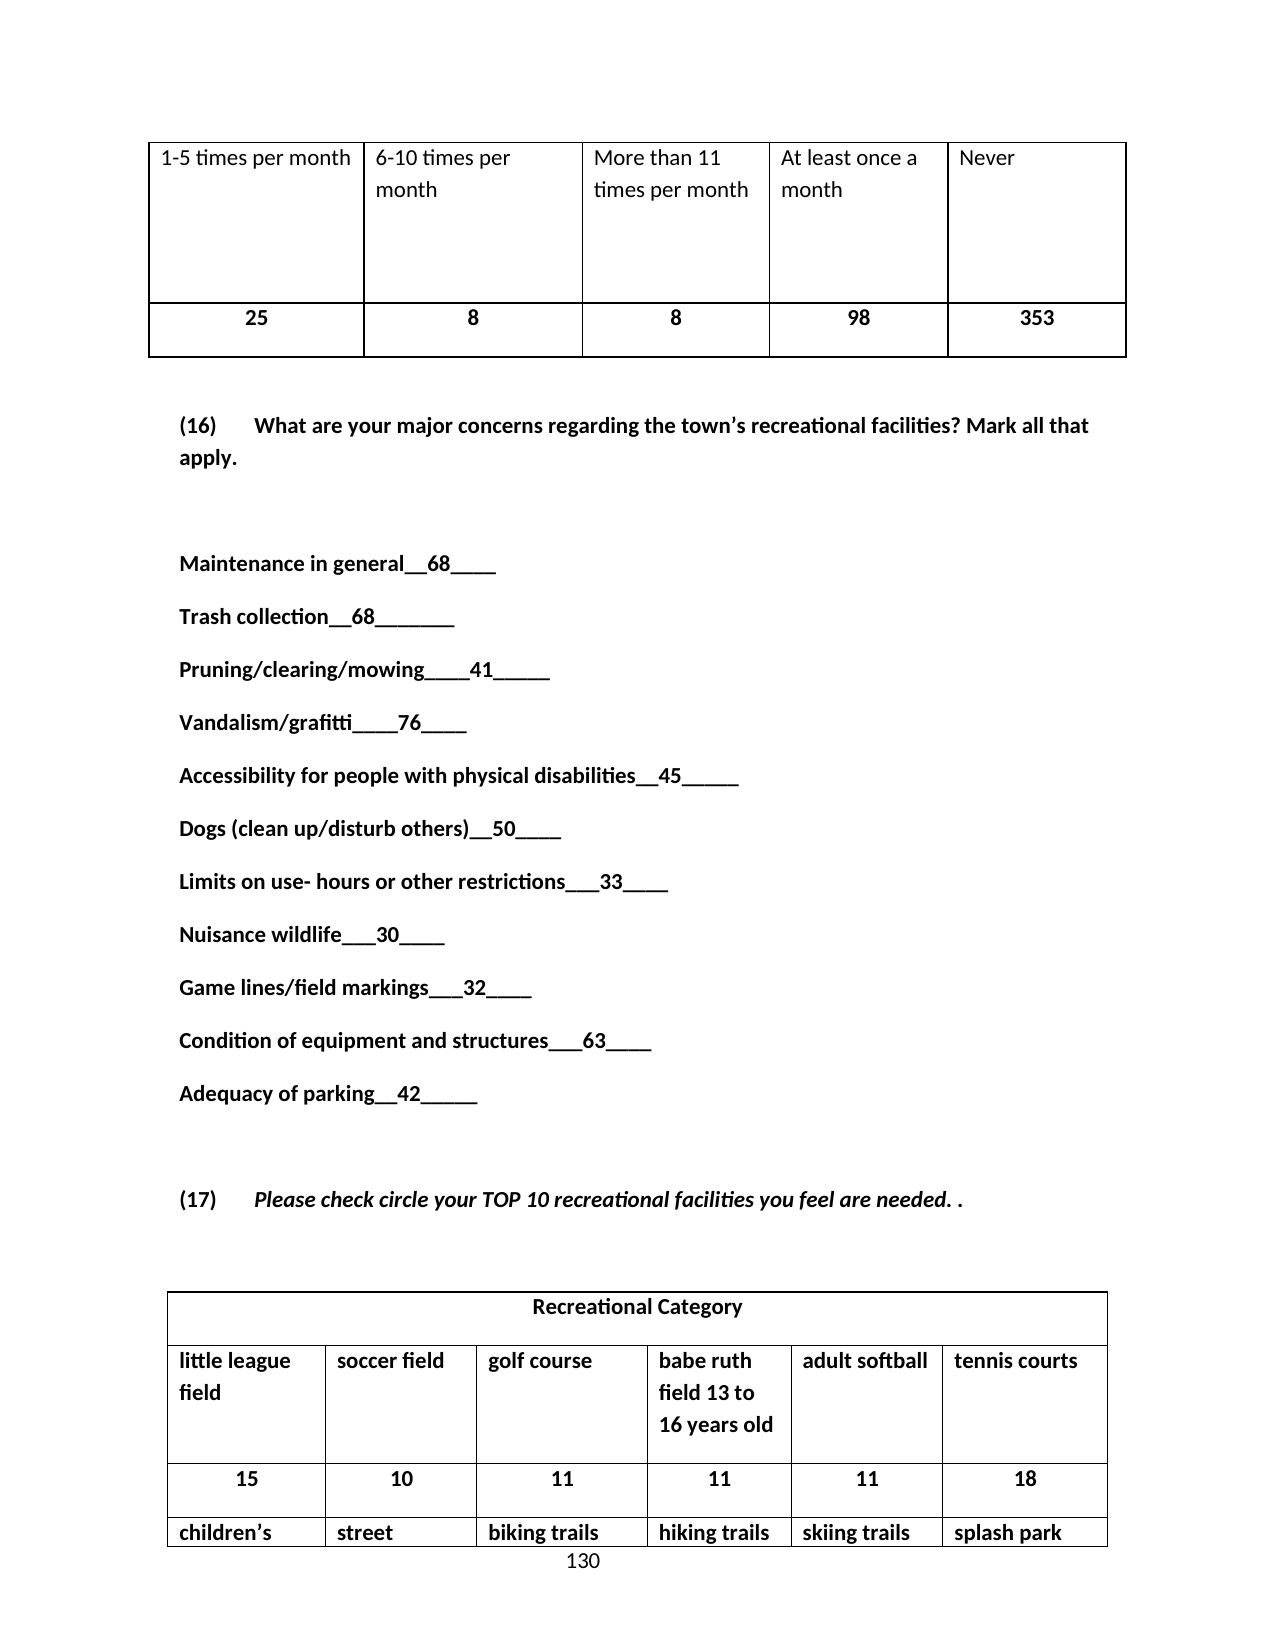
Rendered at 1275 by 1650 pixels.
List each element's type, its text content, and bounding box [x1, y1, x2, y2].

text Maintenance in general__68____ [179, 549, 1096, 577]
text Limits on use- hours or other restrictions___33____ [179, 867, 1096, 895]
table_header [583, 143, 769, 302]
text (17) Please check circle your TOP 10 recreational facilities you feel are needed. . [179, 1185, 1096, 1213]
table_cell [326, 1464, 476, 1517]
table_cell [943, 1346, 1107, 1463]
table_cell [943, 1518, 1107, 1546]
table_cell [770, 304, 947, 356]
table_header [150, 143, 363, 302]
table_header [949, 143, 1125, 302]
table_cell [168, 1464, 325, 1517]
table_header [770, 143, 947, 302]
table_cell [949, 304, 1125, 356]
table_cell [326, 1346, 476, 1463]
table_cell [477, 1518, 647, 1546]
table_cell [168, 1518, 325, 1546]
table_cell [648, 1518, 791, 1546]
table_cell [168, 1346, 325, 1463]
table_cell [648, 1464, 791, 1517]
text Adequacy of parking__42_____ [179, 1079, 1096, 1107]
text Trash collection__68_______ [179, 602, 1096, 630]
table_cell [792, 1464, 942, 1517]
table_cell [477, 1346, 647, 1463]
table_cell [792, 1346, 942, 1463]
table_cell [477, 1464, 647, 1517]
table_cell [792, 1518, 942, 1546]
text (16) What are your major concerns regarding the town’s recreational facilities? Mark all that apply. [179, 411, 1096, 471]
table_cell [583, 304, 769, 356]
text Vandalism/grafitti____76____ [179, 708, 1096, 736]
text Condition of equipment and structures___63____ [179, 1026, 1096, 1054]
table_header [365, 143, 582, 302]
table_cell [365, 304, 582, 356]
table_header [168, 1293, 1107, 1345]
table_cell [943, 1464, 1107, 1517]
text Dogs (clean up/disturb others)__50____ [179, 814, 1096, 842]
text Pruning/clearing/mowing____41_____ [179, 655, 1096, 683]
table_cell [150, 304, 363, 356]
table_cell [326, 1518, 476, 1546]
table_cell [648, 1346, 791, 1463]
text Game lines/field markings___32____ [179, 973, 1096, 1001]
text Nuisance wildlife___30____ [179, 920, 1096, 948]
text Accessibility for people with physical disabilities__45_____ [179, 761, 1096, 789]
